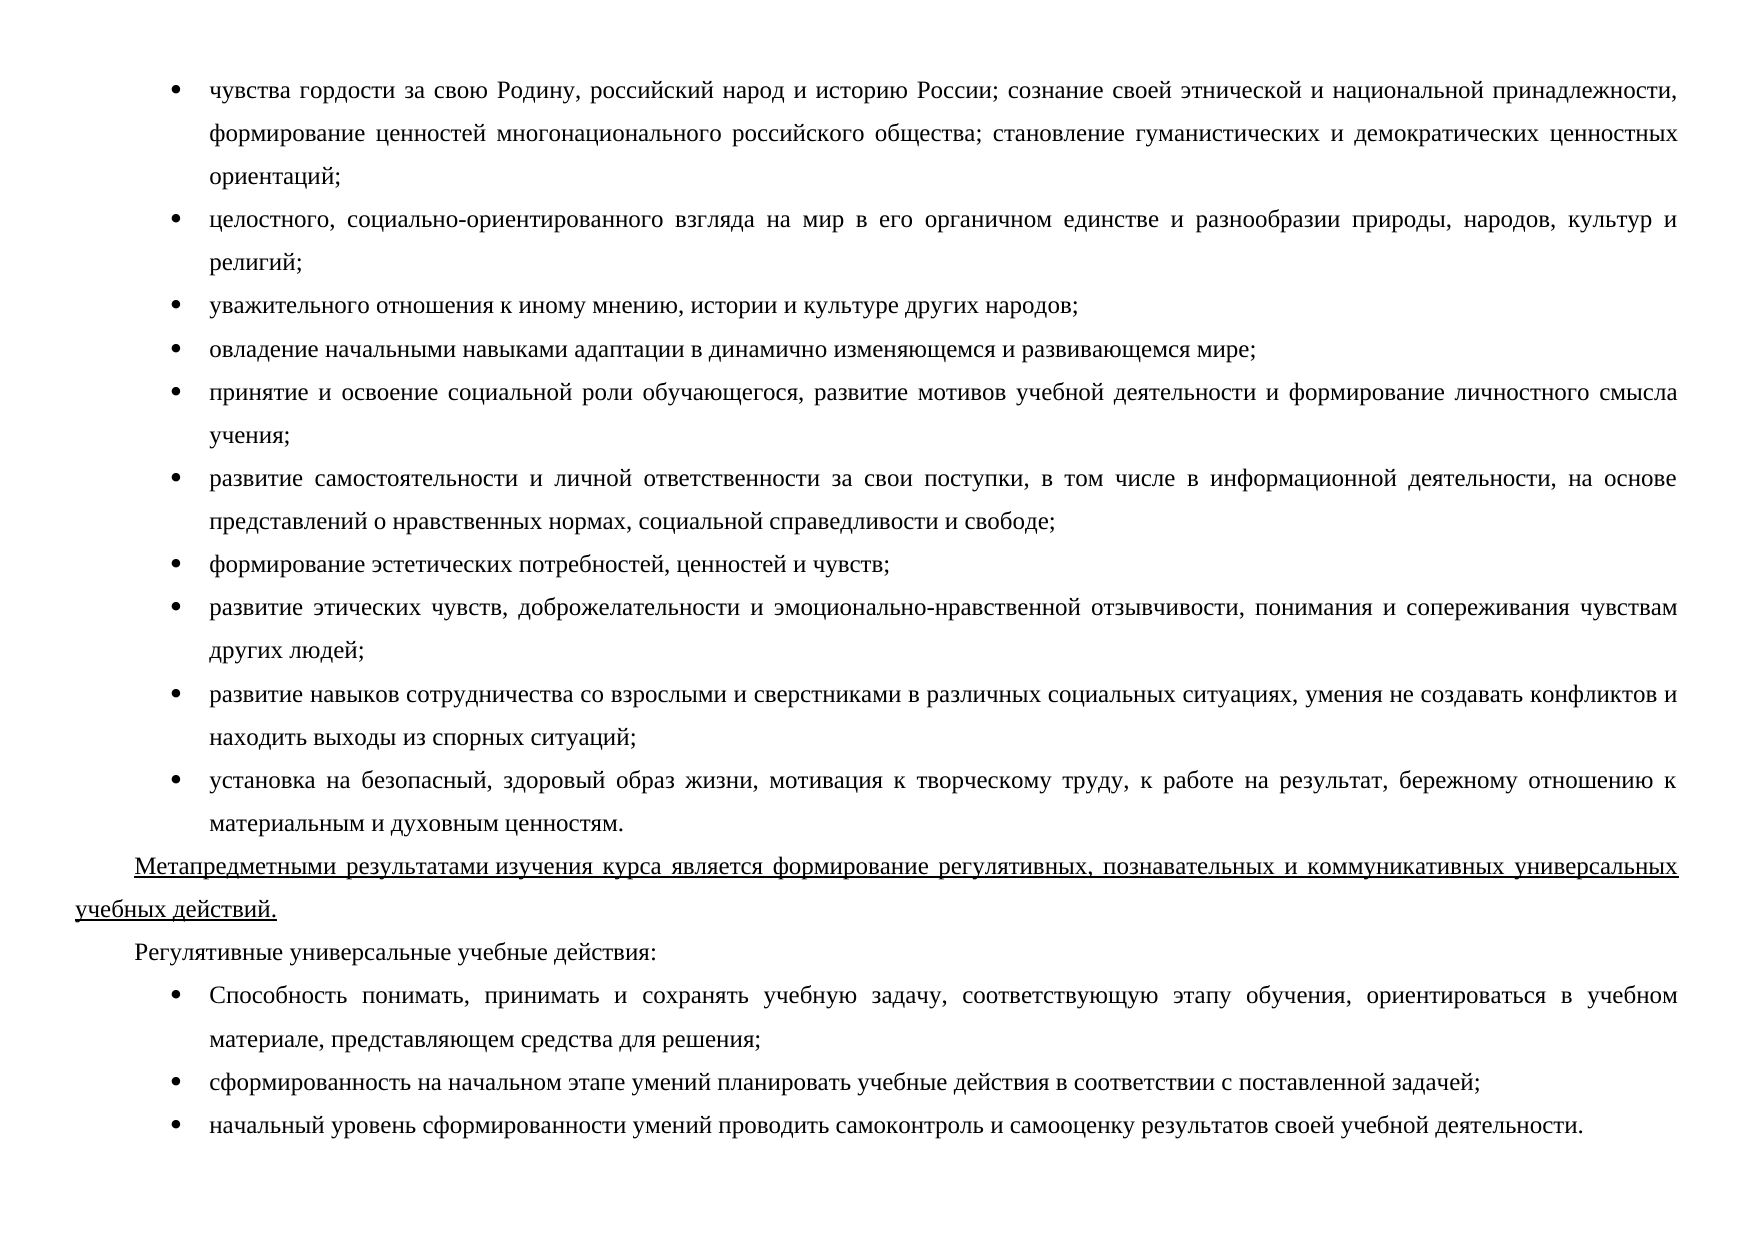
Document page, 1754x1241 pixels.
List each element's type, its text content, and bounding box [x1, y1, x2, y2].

list уважительного отношения к иному мнению, истории и культуре других народов; [172, 291, 1679, 319]
list развитие самостоятельности и личной ответственности за свои поступки, в том числе в информационной деятельности, на основе представлений о нравственных нормах, социальной справедливости и свободе; [172, 463, 1679, 535]
list формирование эстетических потребностей, ценностей и чувств; [172, 549, 1679, 578]
list установка на безопасный, здоровый образ жизни, мотивация к творческому труду, к работе на результат, бережному отношению к материальным и духовным ценностям. [172, 765, 1679, 837]
list Способность понимать, принимать и сохранять учебную задачу, соответствующую этапу обучения, ориентироваться в учебном материале, представляющем средства для решения; [172, 981, 1679, 1052]
list овладение начальными навыками адаптации в динамично изменяющемся и развивающемся мире; [172, 334, 1679, 362]
list целостного, социально-ориентированного взгляда на мир в его органичном единстве и разнообразии природы, народов, культур и религий; [172, 204, 1679, 276]
list развитие навыков сотрудничества со взрослыми и сверстниками в различных социальных ситуациях, умения не создавать конфликтов и находить выходы из спорных ситуаций; [172, 679, 1679, 751]
text Регулятивные универсальные учебные действия: [75, 937, 1679, 966]
text Метапредметными результатами изучения курса является формирование регулятивных, познавательных и коммуникативных универсальных учебных действий. [75, 851, 1679, 923]
list принятие и освоение социальной роли обучающегося, развитие мотивов учебной деятельности и формирование личностного смысла учения; [172, 377, 1679, 449]
list развитие этических чувств, доброжелательности и эмоционально-нравственной отзывчивости, понимания и сопереживания чувствам других людей; [172, 592, 1679, 664]
list начальный уровень сформированности умений проводить самоконтроль и самооценку результатов своей учебной деятельности. [172, 1110, 1679, 1139]
list сформированность на начальном этапе умений планировать учебные действия в соответствии с поставленной задачей; [172, 1067, 1679, 1096]
list чувства гордости за свою Родину, российский народ и историю России; сознание своей этнической и национальной принадлежности, формирование ценностей многонационального российского общества; становление гуманистических и демократических ценностных ориентаций; [172, 75, 1679, 190]
